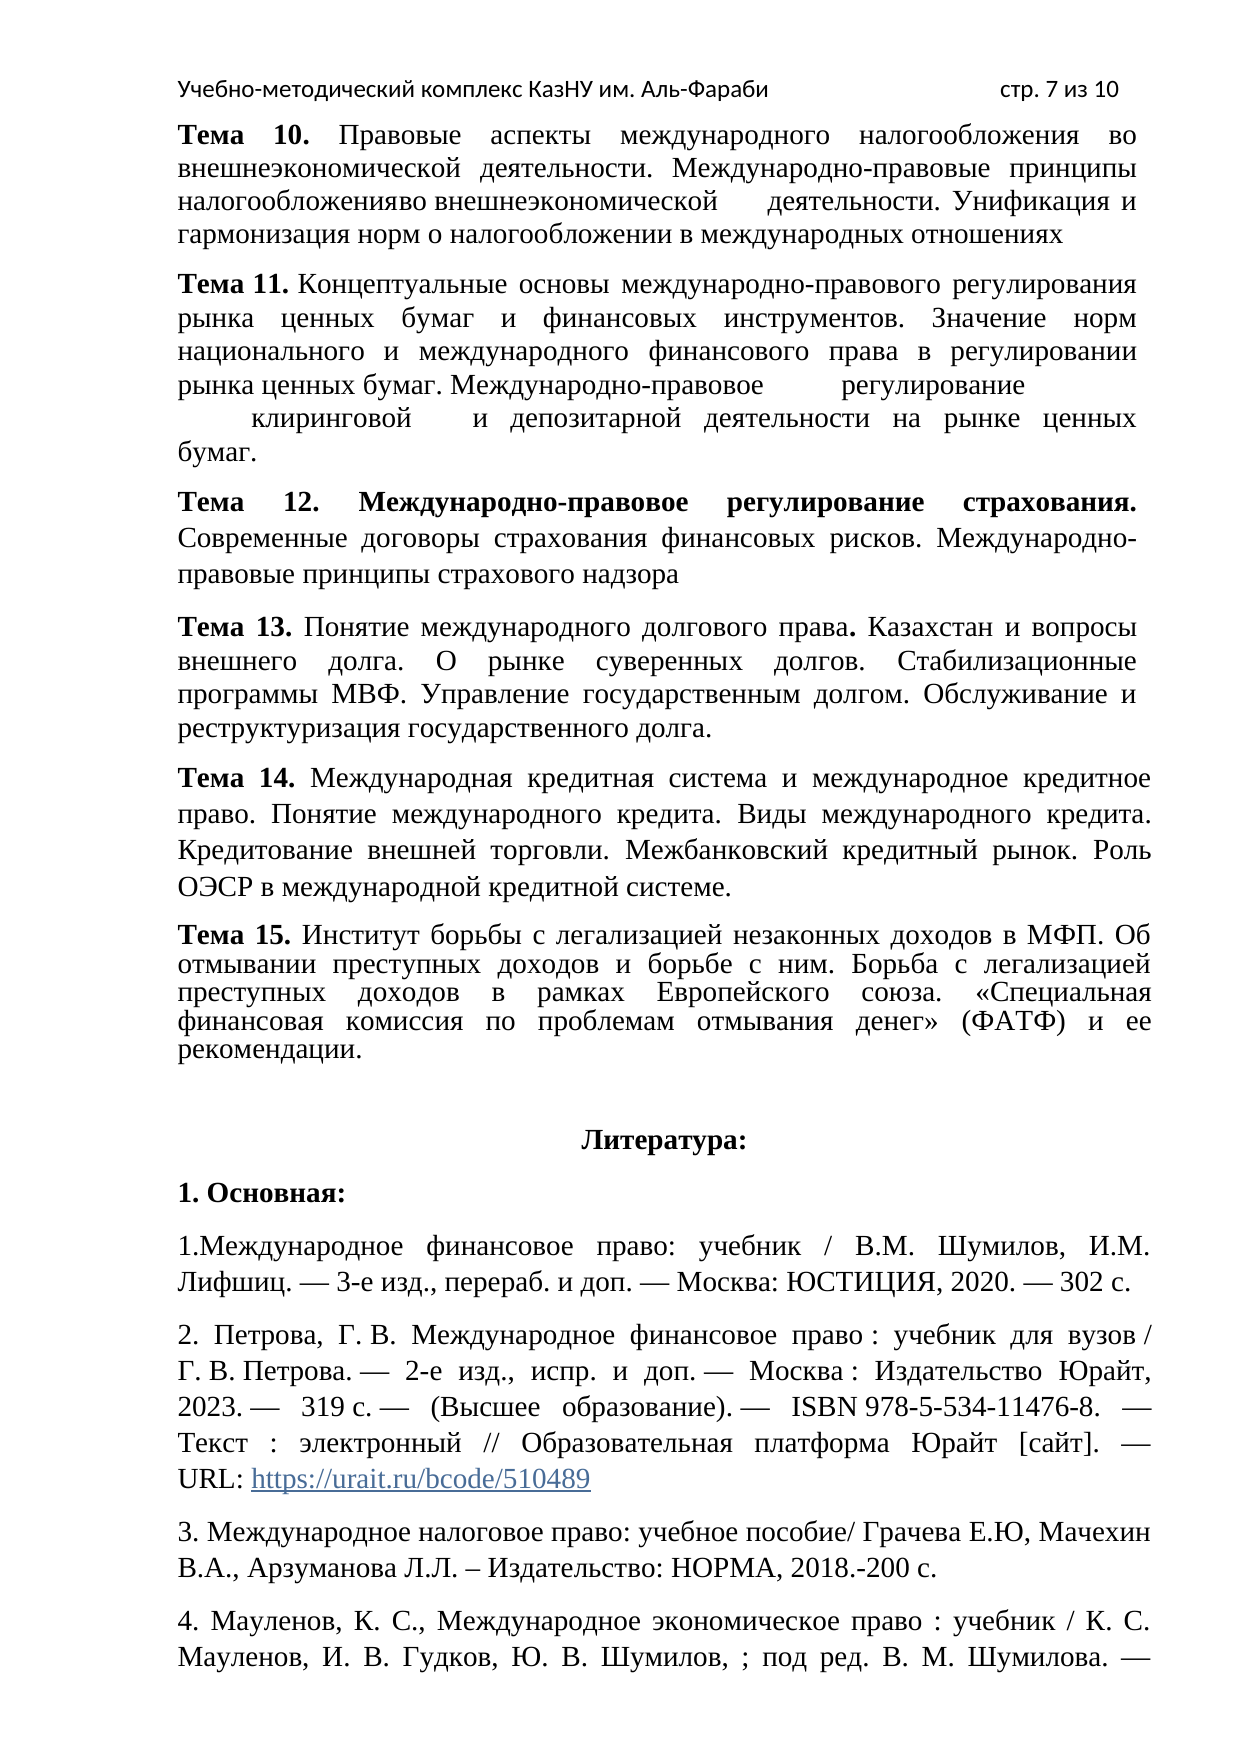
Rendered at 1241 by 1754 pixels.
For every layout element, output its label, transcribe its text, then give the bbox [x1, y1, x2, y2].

text 1. Основная: [177, 1175, 1152, 1209]
text Тема 12. Международно-правовое регулирование страхования. Современные договоры страхования финансовых рисков. Международно- правовые принципы страхового надзора [177, 484, 1137, 590]
text 2. Петрова, Г. В. Международное финансовое право : учебник для вузов / Г. В. Петрова. — 2-е изд., испр. и доп. — Москва : Издательство Юрайт, 2023. — 319 с. — (Высшее образование). — ISBN 978-5-534-11476-8. — Текст : электронный // Образовательная платформа Юрайт [сайт]. — URL: https://urait.ru/bcode/510489 [177, 1459, 1152, 1495]
text Тема 13. Понятие международного долгового права. Казахстан и вопросы внешнего долга. О рынке суверенных долгов. Стабилизационные программы МВФ. Управление государственным долгом. Обслуживание и реструктуризация государственного долга. [177, 609, 1137, 743]
text Литература: [177, 1122, 1152, 1156]
text Тема 15. Институт борьбы с легализацией незаконных доходов в МФП. Об отмывании преступных доходов и борьбе с ним. Борьба с легализацией преступных доходов в рамках Европейского союза. «Специальная финансовая комиссия по проблемам отмывания денег» (ФАТФ) и ее рекомендации. [177, 921, 1152, 1065]
text Тема 11. Концептуальные основы международно-правового регулирования рынка ценных бумаг и финансовых инструментов. Значение норм национального и международного финансового права в регулировании рынка ценных бумаг. Международно-правовое регулирование клиринговой и депозитарной деятельности на рынке ценных бумаг. [177, 266, 1137, 468]
text Тема 14. Международная кредитная система и международное кредитное право. Понятие международного кредита. Виды международного кредита. Кредитование внешней торговли. Межбанковский кредитный рынок. Роль ОЭСР в международной кредитной системе. [177, 760, 1152, 902]
text 3. Международное налоговое право: учебное пособие/ Грачева Е.Ю, Мачехин В.А., Арзуманова Л.Л. – Издательство: НОРМА, 2018.-200 с. [177, 1514, 1152, 1584]
text 2. Петрова, Г. В. Международное финансовое право : учебник для вузов / Г. В. Петрова. — 2-е изд., испр. и доп. — Москва : Издательство Юрайт, 2023. — 319 с. — (Высшее образование). — ISBN 978-5-534-11476-8. — Текст : электронный // Образовательная платформа Юрайт [сайт]. — URL: https://urait.ru/bcode/510489 [177, 1317, 1152, 1353]
text 1.Международное финансовое право: учебник / В.М. Шумилов, И.М. Лифшиц. — 3-е изд., перераб. и доп. — Москва: ЮСТИЦИЯ, 2020. — 302 с. [177, 1261, 1152, 1298]
text Тема 10. Правовые аспекты международного налогообложения во внешнеэкономической деятельности. Международно-правовые принципы налогообложения во внешнеэкономической деятельности. Унификация и гармонизация норм о налогообложении в международных отношениях [177, 118, 1137, 250]
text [177, 1603, 1152, 1673]
